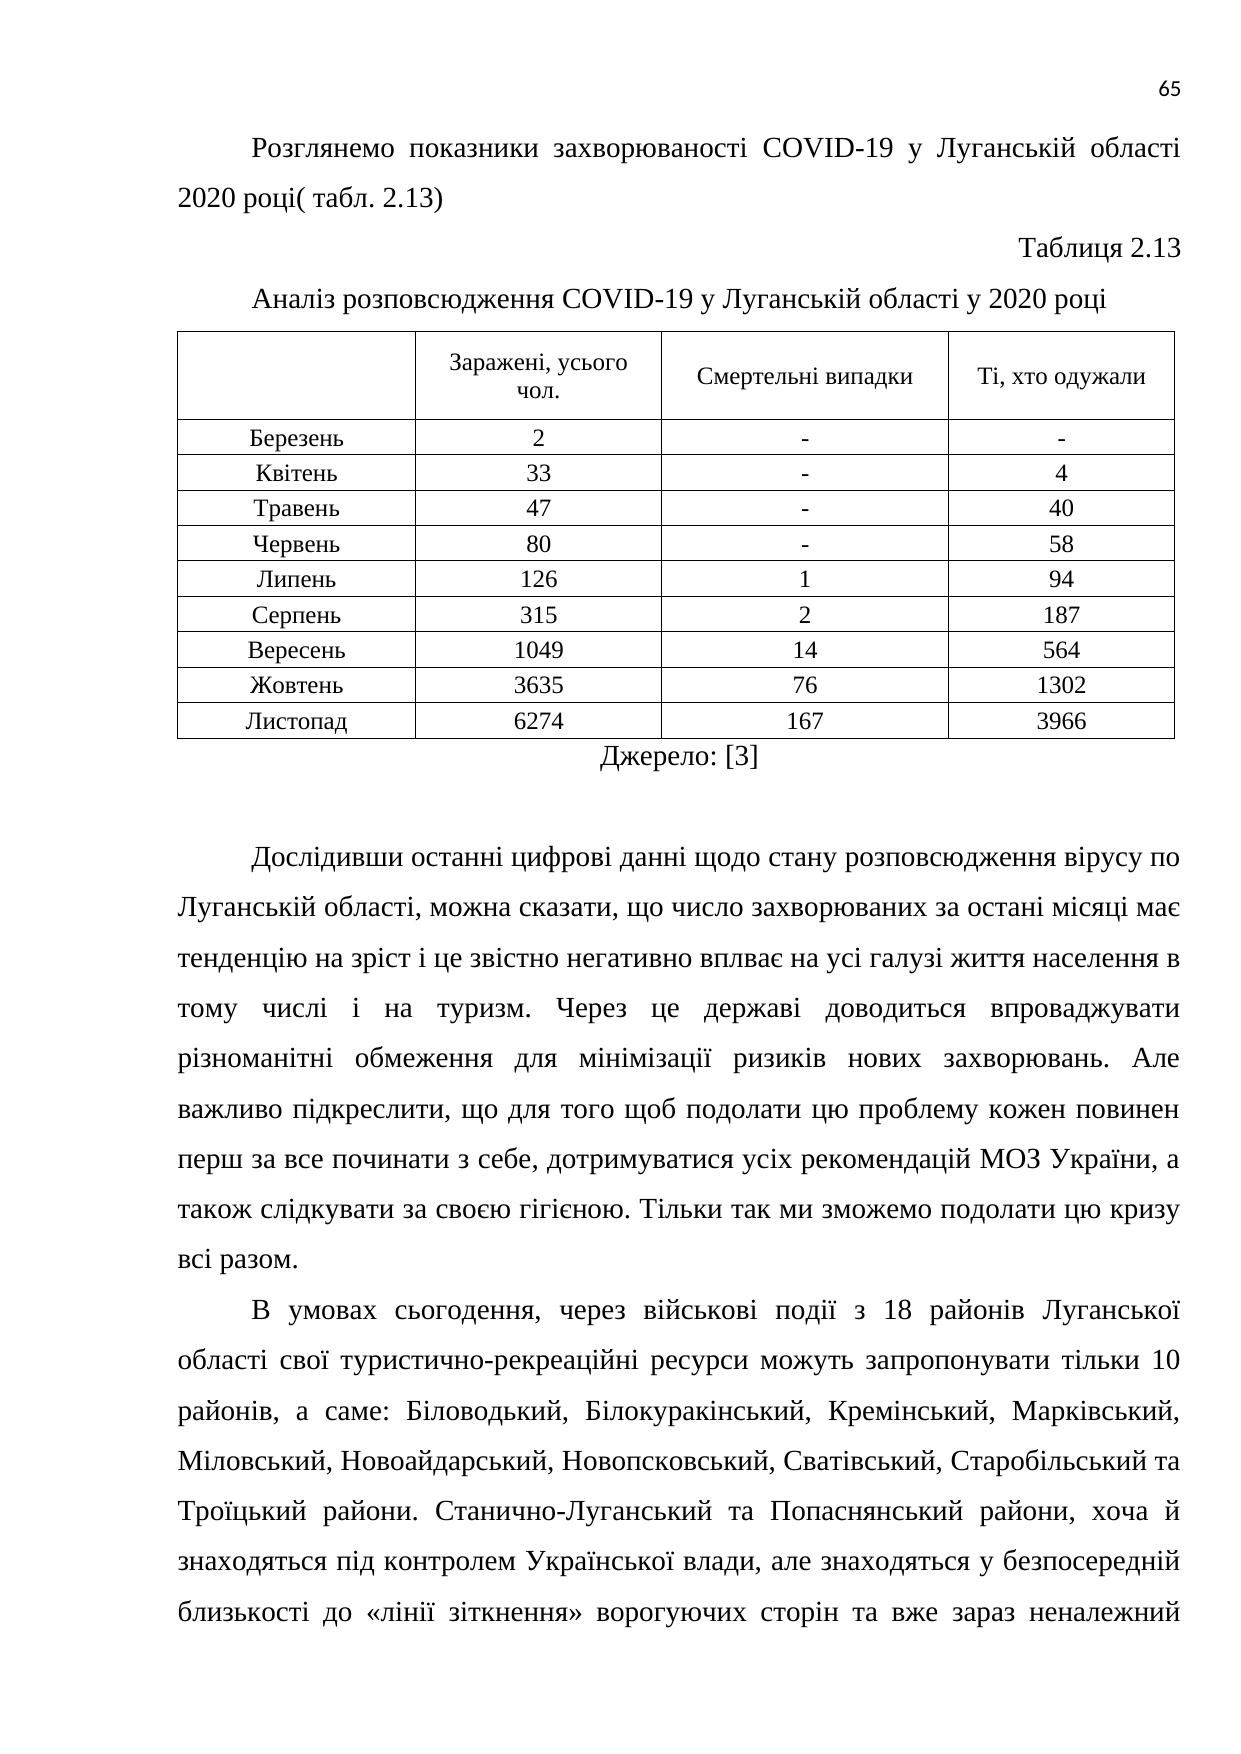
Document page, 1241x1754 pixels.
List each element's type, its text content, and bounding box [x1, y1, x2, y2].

table_cell Травень [178, 491, 415, 525]
table_header [178, 332, 415, 419]
text Джерело: [3] [177, 738, 1181, 772]
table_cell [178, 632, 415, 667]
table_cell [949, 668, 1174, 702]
table_cell 40 [949, 491, 1174, 525]
table_cell - [662, 420, 948, 454]
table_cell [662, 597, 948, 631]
table_cell - [662, 455, 948, 489]
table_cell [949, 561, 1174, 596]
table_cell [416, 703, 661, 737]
table_header Ті, хто одужали [949, 332, 1174, 419]
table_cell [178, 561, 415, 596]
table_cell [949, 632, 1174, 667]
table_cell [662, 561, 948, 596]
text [177, 1292, 1181, 1627]
table_cell Червень [178, 526, 415, 560]
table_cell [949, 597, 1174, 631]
table_cell 33 [416, 455, 661, 489]
text Дослідивши останні цифрові данні щодо стану розповсюдження вірусу по Луганській області, можна сказати, що число захворюваних за остані місяці має тенденцію на зріст і це звістно негативно вплває на усі галузі життя населення в тому числі і на туризм. Через це державі доводиться впроваджувати різноманітні обмеження для мінімізації ризиків нових захворювань. Але важливо підкреслити, що для того щоб подолати цю проблему кожен повинен перш за все починати з себе, дотримуватися усіх рекомендацій МОЗ України, а також слідкувати за своєю гігієною. Тільки так ми зможемо подолати цю кризу всі разом. [177, 839, 1181, 1275]
table_cell 4 [949, 455, 1174, 489]
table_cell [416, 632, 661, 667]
table_header Смертельні випадки [662, 332, 948, 419]
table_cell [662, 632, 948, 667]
table_cell Квітень [178, 455, 415, 489]
table_cell 47 [416, 491, 661, 525]
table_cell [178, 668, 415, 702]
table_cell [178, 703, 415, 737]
table_cell Березень [178, 420, 415, 454]
text Таблиця 2.13 [177, 231, 1181, 264]
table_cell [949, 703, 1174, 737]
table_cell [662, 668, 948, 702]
table_cell - [662, 491, 948, 525]
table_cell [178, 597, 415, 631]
table_cell 80 [416, 526, 661, 560]
table_cell 2 [416, 420, 661, 454]
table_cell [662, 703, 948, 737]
text Аналіз розповсюдження COVID-19 у Луганській області у 2020 році [177, 281, 1181, 314]
table_cell - [662, 526, 948, 560]
table_header Заражені, усього чол. [416, 332, 661, 419]
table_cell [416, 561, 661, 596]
table_cell 58 [949, 526, 1174, 560]
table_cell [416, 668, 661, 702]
table_cell - [949, 420, 1174, 454]
text Розглянемо показники захворюваності COVID-19 у Луганській області 2020 році( табл. 2.13) [177, 130, 1181, 214]
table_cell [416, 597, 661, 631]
